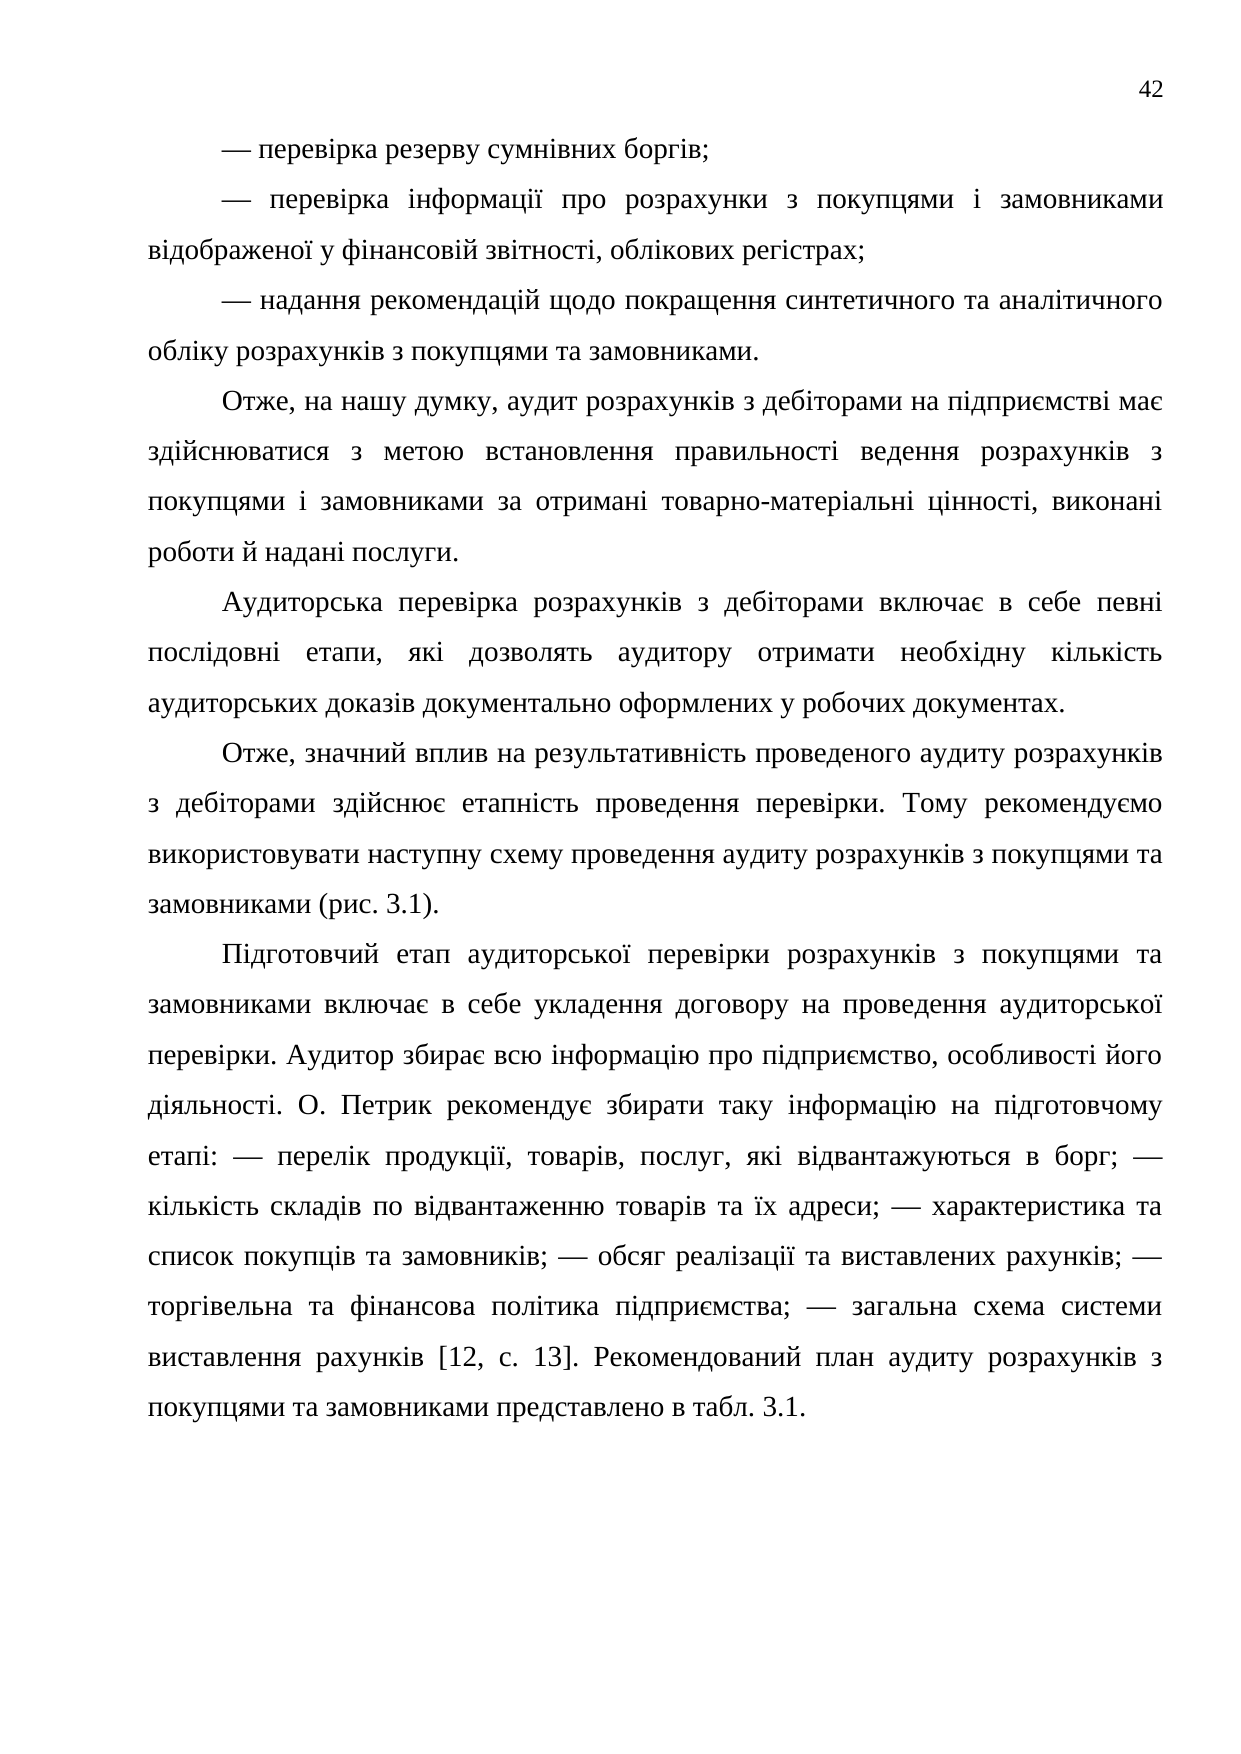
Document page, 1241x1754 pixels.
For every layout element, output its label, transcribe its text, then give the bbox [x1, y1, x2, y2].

text — перевірка інформації про розрахунки з покупцями і замовниками відображеної у фінансовій звітності, облікових регістрах; [148, 182, 1163, 266]
text Отже, значний вплив на результативність проведеного аудиту розрахунків з дебіторами здійснює етапність проведення перевірки. Тому рекомендуємо використовувати наступну схему проведення аудиту розрахунків з покупцями та замовниками (рис. 3.1). [148, 735, 1163, 919]
text Аудиторська перевірка розрахунків з дебіторами включає в себе певні послідовні етапи, які дозволять аудитору отримати необхідну кількість аудиторських доказів документально оформлених у робочих документах. [148, 584, 1163, 718]
text Отже, на нашу думку, аудит розрахунків з дебіторами на підприємстві має здійснюватися з метою встановлення правильності ведення розрахунків з покупцями і замовниками за отримані товарно-матеріальні цінності, виконані роботи й надані послуги. [148, 383, 1163, 567]
text — перевірка резерву сумнівних боргів; [148, 131, 1163, 165]
text — надання рекомендацій щодо покращення синтетичного та аналітичного обліку розрахунків з покупцями та замовниками. [148, 282, 1163, 366]
text Підготовчий етап аудиторської перевірки розрахунків з покупцями та замовниками включає в себе укладення договору на проведення аудиторської перевірки. Аудитор збирає всю інформацію про підприємство, особливості його діяльності. О. Петрик рекомендує збирати таку інформацію на підготовчому етапі: — перелік продукції, товарів, послуг, які відвантажуються в борг; — кількість складів по відвантаженню товарів та їх адреси; — характеристика та список покупців та замовників; — обсяг реалізації та виставлених рахунків; — торгівельна та фінансова політика підприємства; — загальна схема системи виставлення рахунків [12, с. 13]. Рекомендований план аудиту розрахунків з покупцями та замовниками представлено в табл. 3.1. [148, 936, 1163, 1423]
